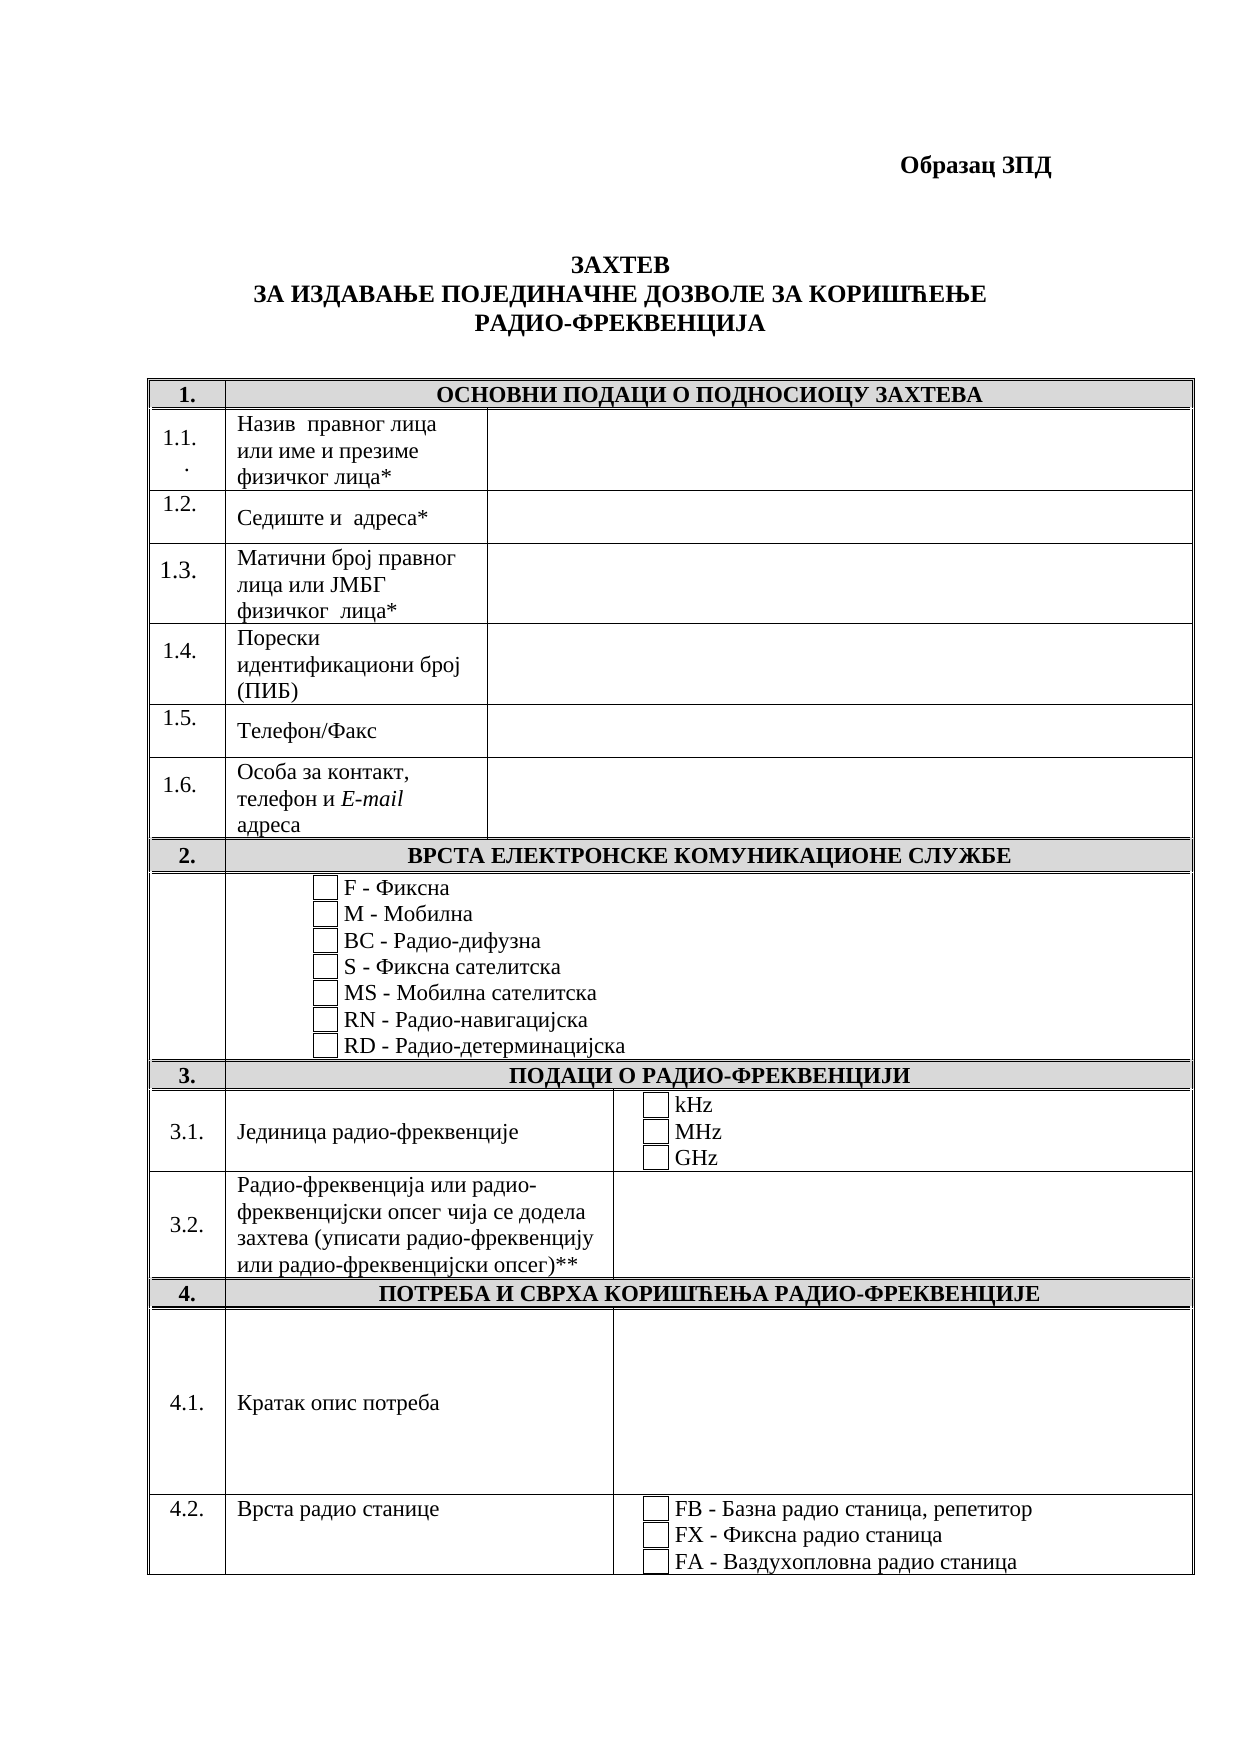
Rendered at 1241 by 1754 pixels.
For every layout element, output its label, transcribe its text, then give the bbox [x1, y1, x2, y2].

table_cell [614, 1306, 1192, 1494]
table_cell 3.2. [150, 1172, 225, 1277]
table_cell [488, 544, 1192, 623]
table_cell Матични број правног лица или ЈМБГ физичког лица* [226, 544, 487, 623]
table_cell ВРСТА ЕЛЕКТРОНСКЕ КОМУНИКАЦИОНЕ СЛУЖБЕ [226, 837, 1194, 871]
table_cell [488, 407, 1194, 489]
table_cell ПОДАЦИ О РАДИО-ФРЕКВЕНЦИЈИ [226, 1059, 1192, 1088]
table_cell 4.1. [150, 1306, 225, 1494]
text ЗА ИЗДАВАЊЕ ПОЈEДИНАЧНЕ ДОЗВОЛЕ ЗА КОРИШЋЕЊЕ [150, 279, 1090, 308]
table_cell Oсоба за контакт, телефон и E-mail адреса [226, 758, 487, 837]
table_cell [488, 758, 1192, 837]
table_cell 3. [150, 1059, 225, 1088]
table_cell [488, 705, 1192, 757]
table_cell [150, 624, 225, 703]
table_header ОСНОВНИ ПОДАЦИ О ПОДНОСИОЦУ ЗАХТЕВА [226, 381, 1192, 407]
table_cell [614, 1172, 1192, 1277]
table_cell [150, 491, 225, 543]
table_cell 3.1. [148, 1088, 225, 1171]
table_cell 4.2. [150, 1495, 225, 1574]
table_cell [150, 544, 225, 623]
table_cell Радио-фреквенција или радио-фреквенцијски опсег чија се додела захтева (уписати радио-фреквенцију или радио-фреквенцијски опсег)** [226, 1172, 613, 1277]
table_cell 4. [148, 1277, 225, 1306]
table_cell 2. [148, 837, 225, 871]
table_cell Телефон/Факс [226, 705, 487, 757]
text РАДИО-ФРЕКВЕНЦИЈА [150, 308, 1090, 337]
table_cell Седиште и адреса* [226, 491, 487, 543]
table_cell [488, 624, 1192, 703]
text Oбразац ЗПД [825, 150, 1090, 179]
table_cell [150, 705, 225, 757]
table_cell [148, 871, 225, 1058]
table_cell Назив правног лица или име и презиме физичког лица* [226, 410, 487, 489]
table_cell [488, 491, 1192, 543]
table_cell ПОТРЕБА И СВРХА КОРИШЋЕЊА РАДИО-ФРЕКВЕНЦИЈЕ [226, 1277, 1194, 1306]
table_cell Пoрески идентификациони број (ПИБ) [226, 624, 487, 703]
table_cell Кратак опис потреба [226, 1310, 613, 1494]
table_cell . [148, 407, 225, 489]
table_cell Врста радио станице [226, 1495, 613, 1574]
table_cell [150, 758, 225, 837]
text ЗАХТЕВ [150, 250, 1090, 279]
table_cell kHz MHz GHz [614, 1088, 1194, 1171]
table_header 1. [150, 381, 225, 407]
table_cell F - Фиксна M - Мобилна BC - Радио-дифузна S - Фиксна сателитска MS - Мобилна сателитска RN - Радио-навигацијска RD - Радио-детерминацијска [226, 871, 1194, 1058]
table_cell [614, 1495, 1192, 1574]
table_cell Јединица радио-фреквенције [226, 1091, 613, 1171]
